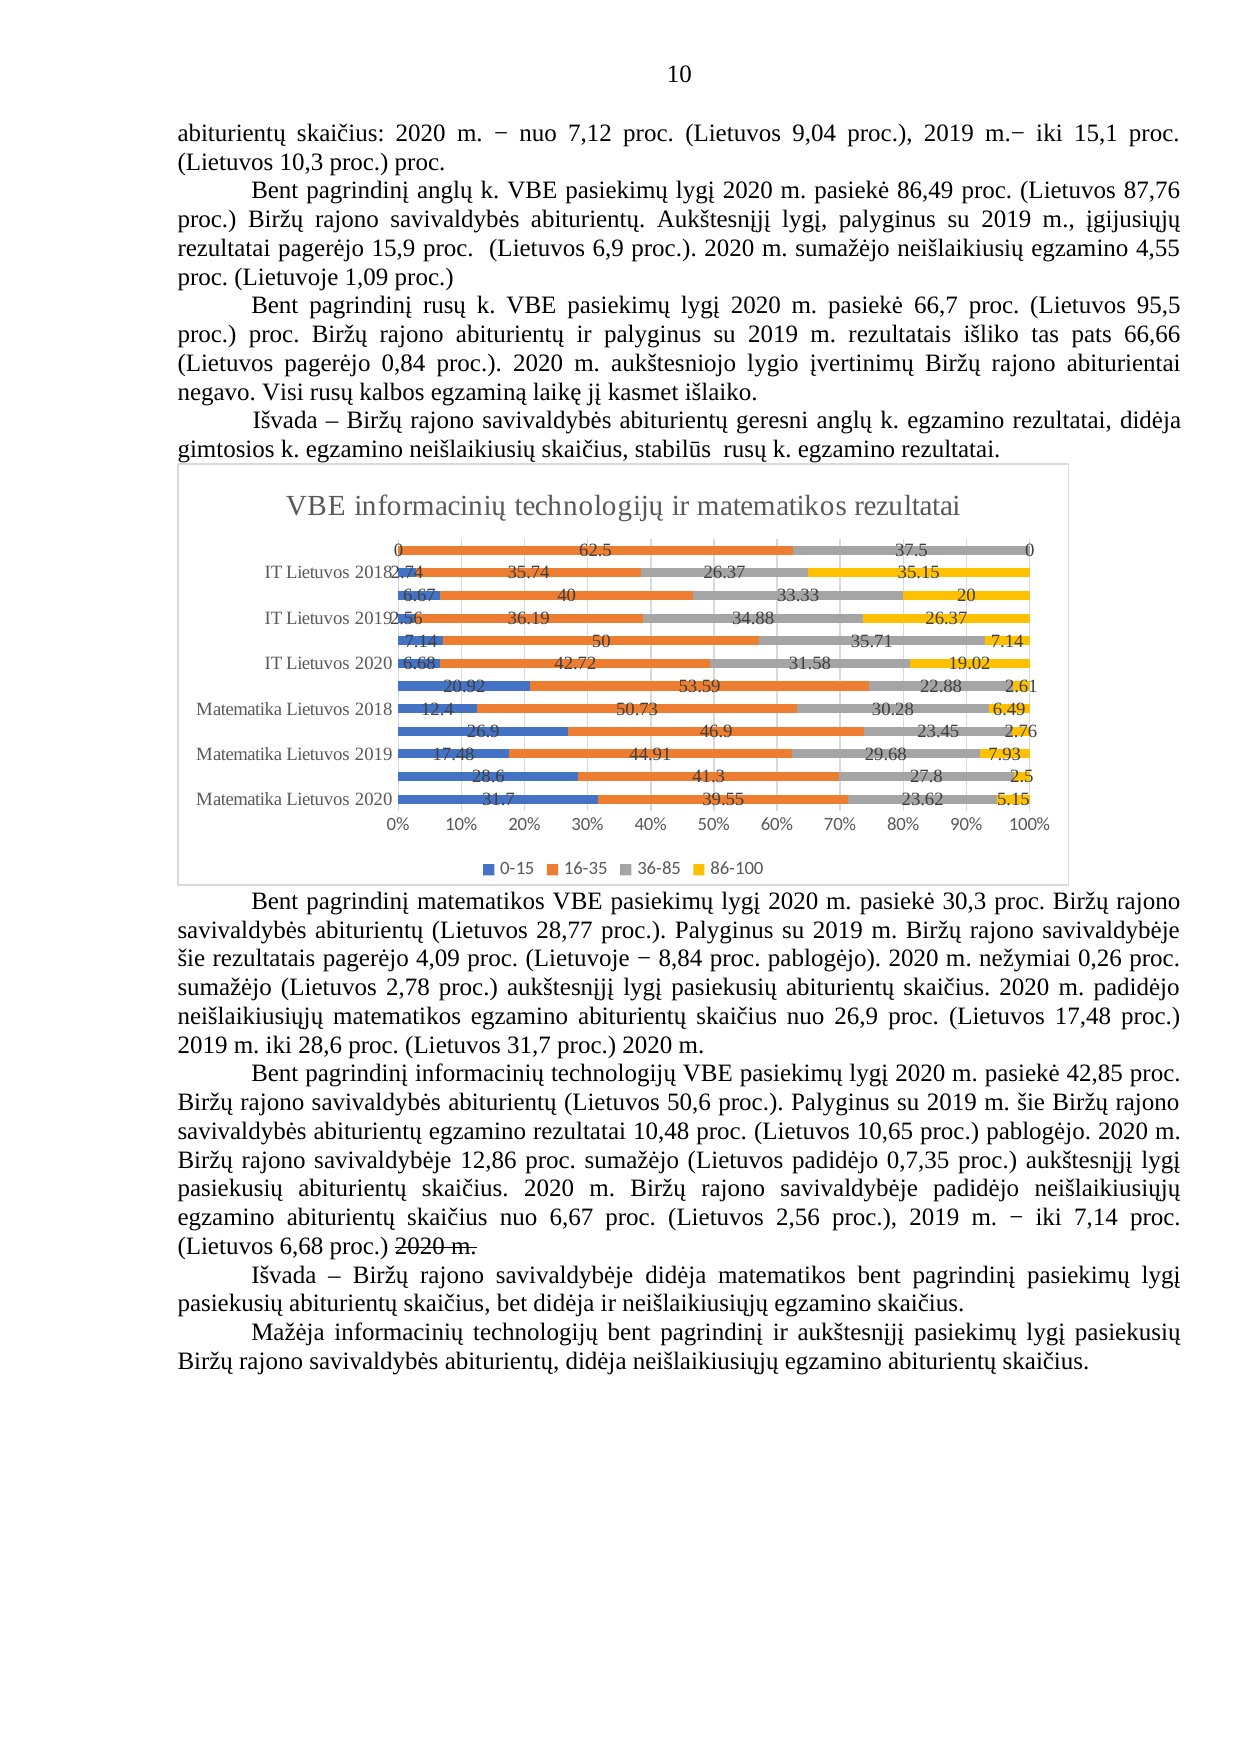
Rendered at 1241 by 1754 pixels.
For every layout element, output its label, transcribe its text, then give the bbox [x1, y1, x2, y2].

text Mažėja informacinių technologijų bent pagrindinį ir aukštesnįjį pasiekimų lygį pasiekusių Biržų rajono savivaldybės abiturientų, didėja neišlaikiusiųjų egzamino abiturientų skaičius. [177, 1317, 1181, 1375]
text Išvada – Biržų rajono savivaldybės abiturientų geresni anglų k. egzamino rezultatai, didėja gimtosios k. egzamino neišlaikiusių skaičius, stabilūs rusų k. egzamino rezultatai. [177, 406, 1181, 463]
text Bent pagrindinį matematikos VBE pasiekimų lygį 2020 m. pasiekė 30,3 proc. Biržų rajono savivaldybės abiturientų (Lietuvos 28,77 proc.). Palyginus su 2019 m. Biržų rajono savivaldybėje šie rezultatais pagerėjo 4,09 proc. (Lietuvoje − 8,84 proc. pablogėjo). 2020 m. nežymiai 0,26 proc. sumažėjo (Lietuvos 2,78 proc.) aukštesnįjį lygį pasiekusių abiturientų skaičius. 2020 m. padidėjo neišlaikiusiųjų matematikos egzamino abiturientų skaičius nuo 26,9 proc. (Lietuvos 17,48 proc.) 2019 m. iki 28,6 proc. (Lietuvos 31,7 proc.) 2020 m. [177, 886, 1181, 1058]
text Bent pagrindinį rusų k. VBE pasiekimų lygį 2020 m. pasiekė 66,7 proc. (Lietuvos 95,5 proc.) proc. Biržų rajono abiturientų ir palyginus su 2019 m. rezultatais išliko tas pats 66,66 (Lietuvos pagerėjo 0,84 proc.). 2020 m. aukštesniojo lygio įvertinimų Biržų rajono abiturientai negavo. Visi rusų kalbos egzaminą laikę jį kasmet išlaiko. [177, 291, 1181, 406]
text Išvada – Biržų rajono savivaldybėje didėja matematikos bent pagrindinį pasiekimų lygį pasiekusių abiturientų skaičius, bet didėja ir neišlaikiusiųjų egzamino skaičius. [177, 1260, 1181, 1317]
text Bent pagrindinį informacinių technologijų VBE pasiekimų lygį 2020 m. pasiekė 42,85 proc. Biržų rajono savivaldybės abiturientų (Lietuvos 50,6 proc.). Palyginus su 2019 m. šie Biržų rajono savivaldybės abiturientų egzamino rezultatai 10,48 proc. (Lietuvos 10,65 proc.) pablogėjo. 2020 m. Biržų rajono savivaldybėje 12,86 proc. sumažėjo (Lietuvos padidėjo 0,7,35 proc.) aukštesnįjį lygį pasiekusių abiturientų skaičius. 2020 m. Biržų rajono savivaldybėje padidėjo neišlaikiusiųjų egzamino abiturientų skaičius nuo 6,67 proc. (Lietuvos 2,56 proc.), 2019 m. − iki 7,14 proc. (Lietuvos 6,68 proc.) 2020 m. [177, 1058, 1181, 1260]
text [177, 118, 1181, 176]
text Bent pagrindinį anglų k. VBE pasiekimų lygį 2020 m. pasiekė 86,49 proc. (Lietuvos 87,76 proc.) Biržų rajono savivaldybės abiturientų. Aukštesnįjį lygį, palyginus su 2019 m., įgijusiųjų rezultatai pagerėjo 15,9 proc. (Lietuvos 6,9 proc.). 2020 m. sumažėjo neišlaikiusių egzamino 4,55 proc. (Lietuvoje 1,09 proc.) [177, 176, 1181, 291]
